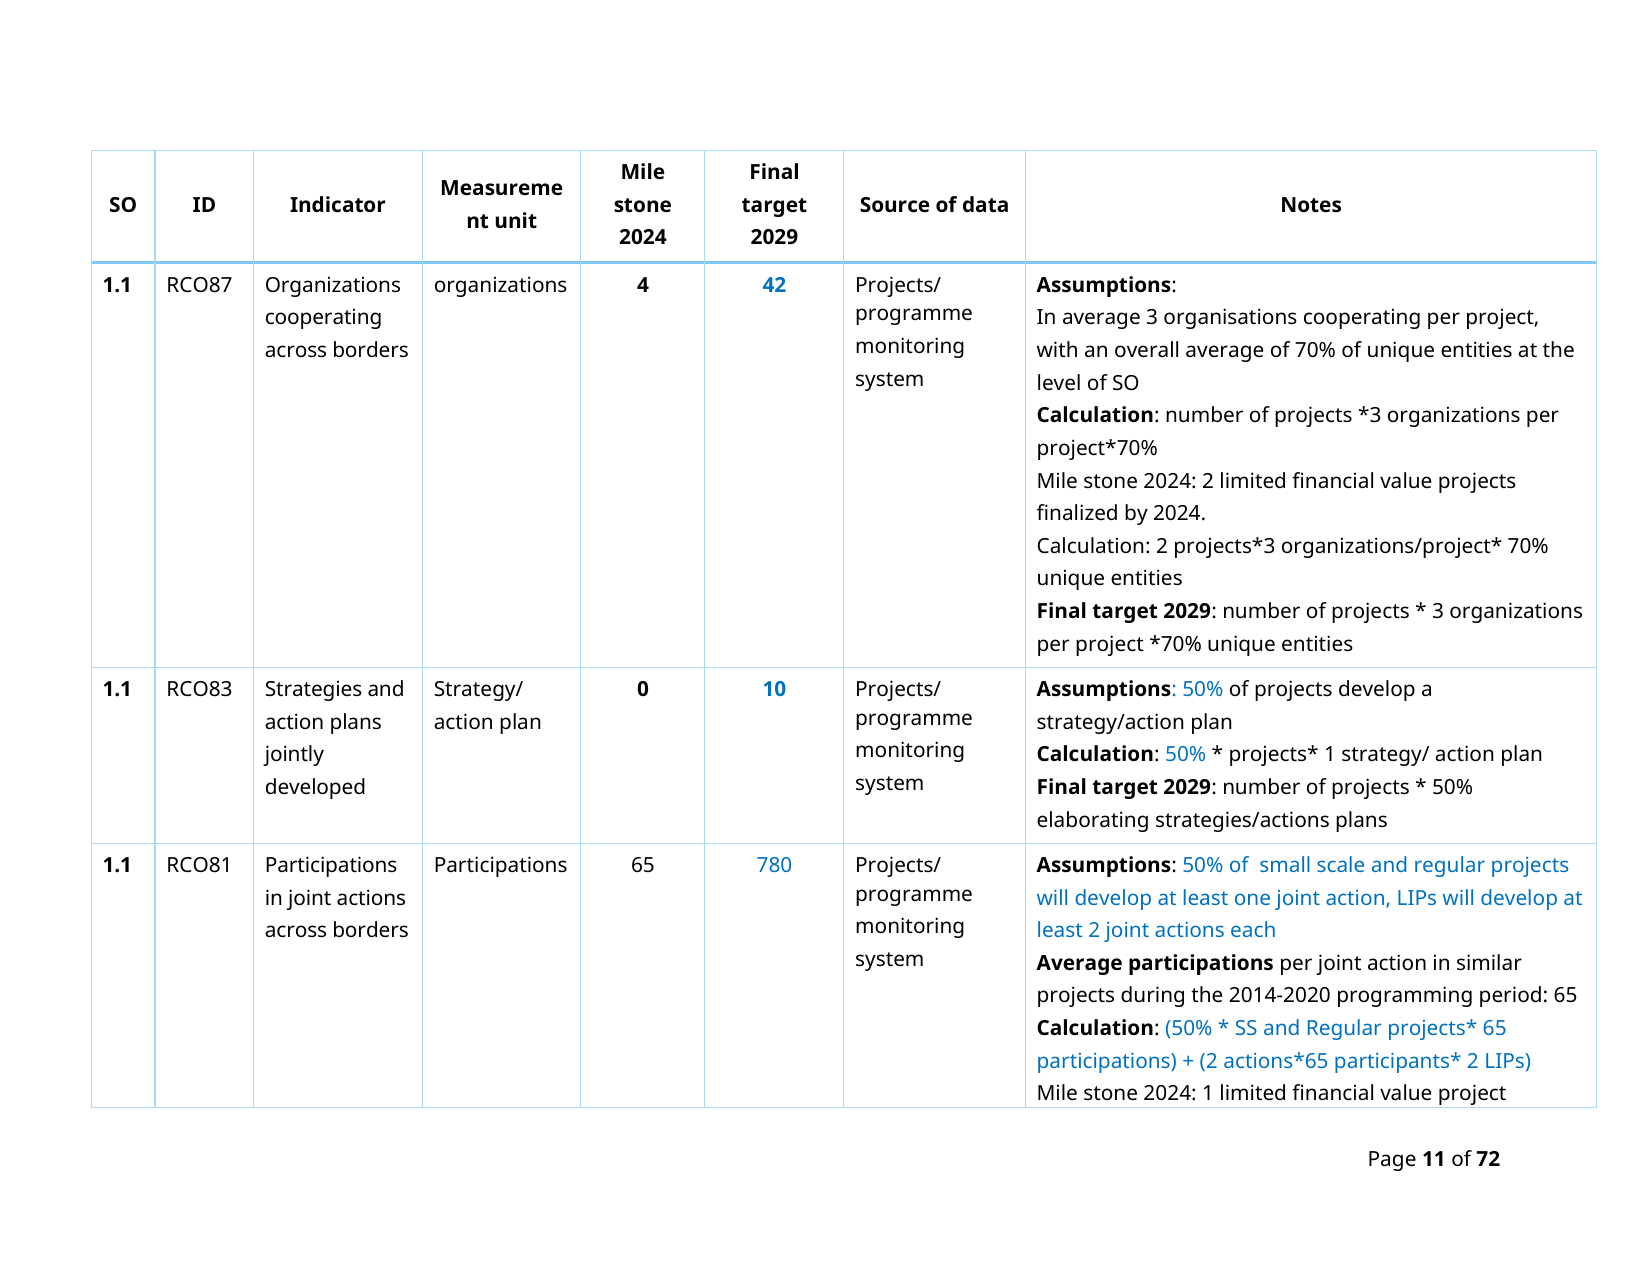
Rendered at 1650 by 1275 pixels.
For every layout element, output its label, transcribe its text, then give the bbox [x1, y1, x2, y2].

table_cell 4 [581, 264, 704, 667]
table_header Final target 2029 [705, 151, 843, 261]
table_cell Organizations cooperating across borders [254, 264, 422, 667]
table_header Notes [1026, 151, 1596, 261]
table_header SO [92, 151, 154, 261]
table_cell 65 [581, 844, 704, 1107]
table_header Source of data [844, 151, 1025, 261]
table_cell 780 [705, 844, 843, 1107]
table_header ID [156, 151, 253, 261]
table_cell 1.1 [92, 264, 154, 667]
table_cell RCO83 [156, 668, 253, 843]
table_cell 42 [705, 264, 843, 667]
table_header Indicator [254, 151, 422, 261]
table_cell Strategies and action plans jointly developed [254, 668, 422, 843]
table_cell Strategy/ action plan [423, 668, 580, 843]
table_cell 10 [705, 668, 843, 843]
table_cell 1.1 [92, 844, 154, 1107]
table_cell Assumptions: 50% of projects develop a strategy/action plan Calculation: 50% * projects* 1 strategy/ action plan Final target 2029: number of projects * 50% elaborating strategies/actions plans [1026, 668, 1596, 843]
table_cell Projects/ programme monitoring system [844, 668, 1025, 843]
table_header Mile stone 2024 [581, 151, 704, 261]
table_cell Participations [423, 844, 580, 1107]
table_cell Assumptions: In average 3 organisations cooperating per project, with an overall average of 70% of unique entities at the level of SO Calculation: number of projects *3 organizations per project*70% Mile stone 2024: 2 limited financial value projects finalized by 2024. Calculation: 2 projects*3 organizations/project* 70% unique entities Final target 2029: number of projects * 3 organizations per project *70% unique entities [1026, 264, 1596, 667]
table_cell RCO81 [156, 844, 253, 1107]
table_cell 1.1 [92, 668, 154, 843]
table_header Measurement unit [423, 151, 580, 261]
table_cell 0 [581, 668, 704, 843]
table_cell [1026, 844, 1596, 1107]
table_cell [254, 844, 422, 1107]
table_cell Projects/ programme monitoring system [844, 844, 1025, 1107]
table_cell RCO87 [156, 264, 253, 667]
table_cell Projects/ programme monitoring system [844, 264, 1025, 667]
table_cell organizations [423, 264, 580, 667]
